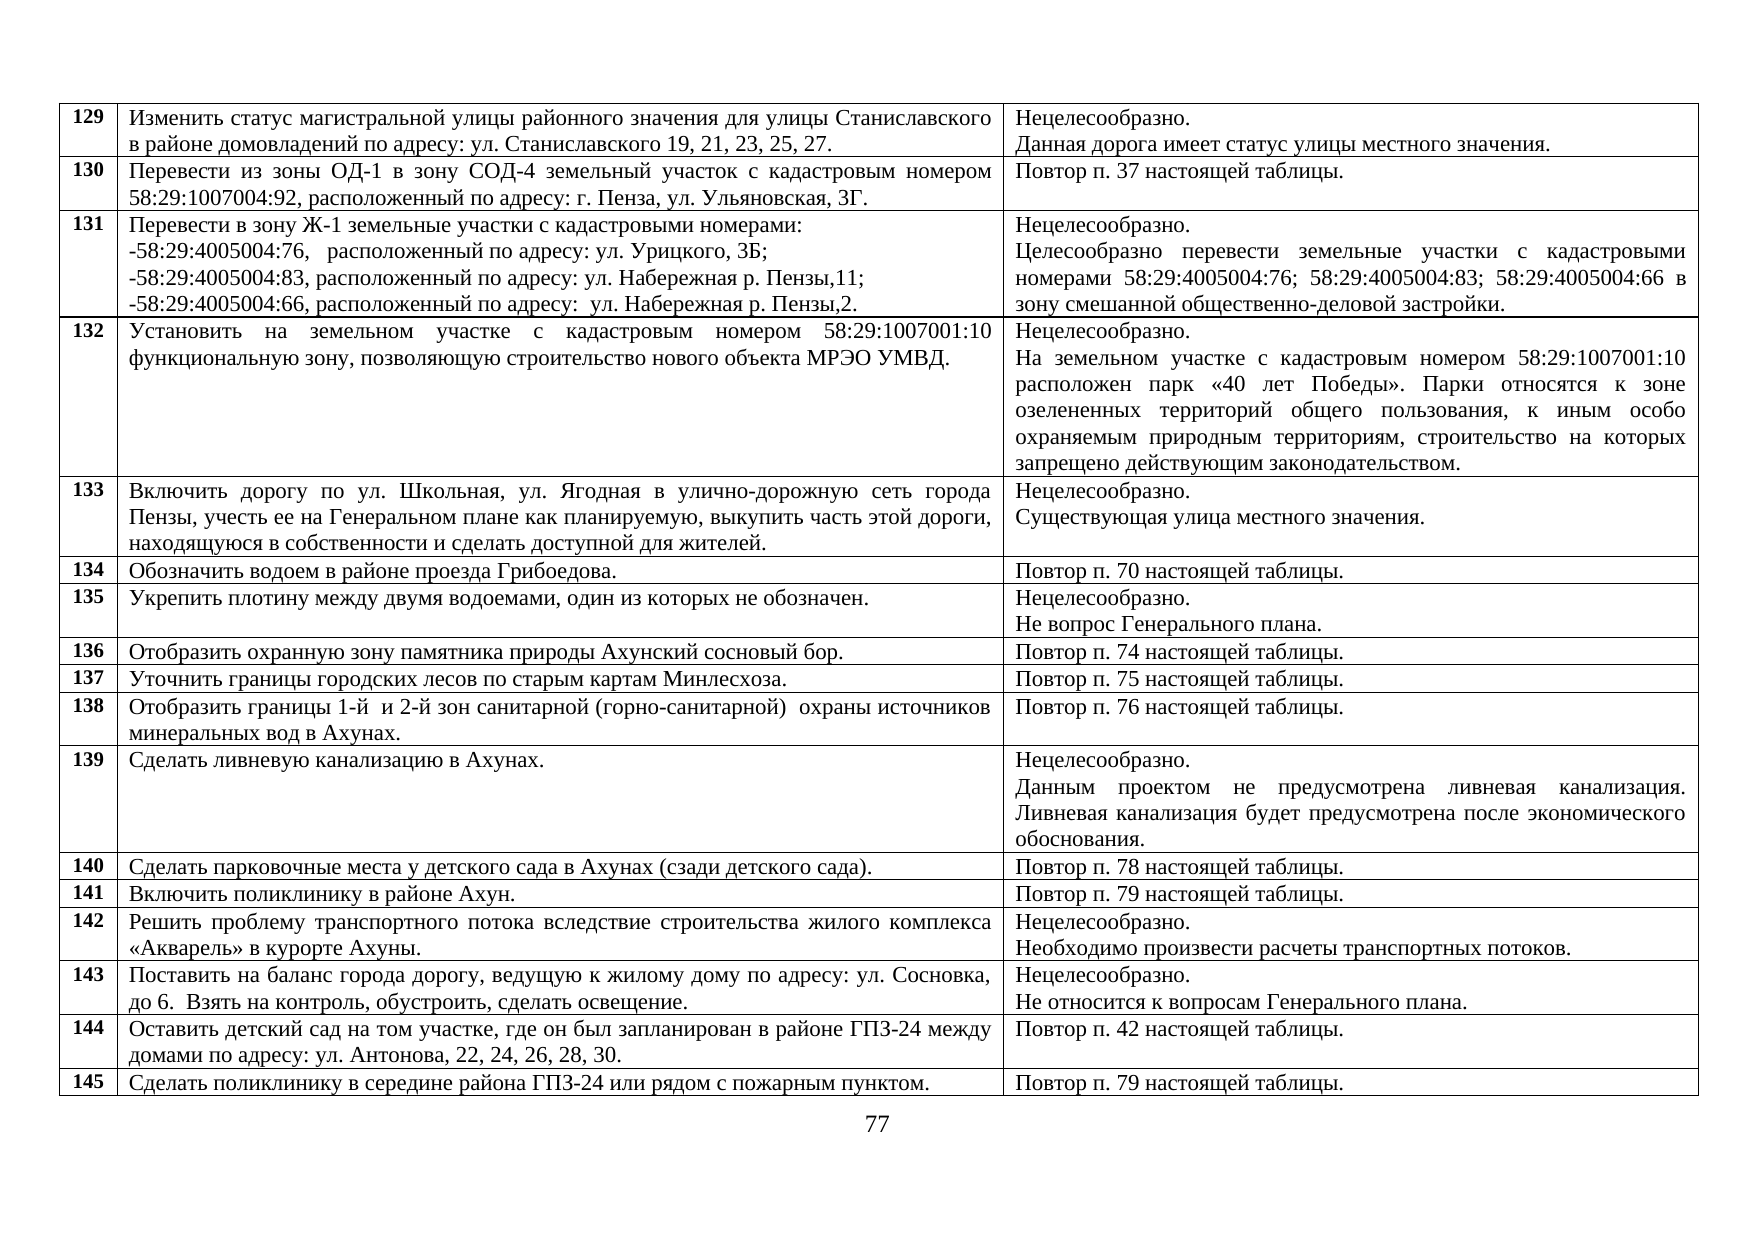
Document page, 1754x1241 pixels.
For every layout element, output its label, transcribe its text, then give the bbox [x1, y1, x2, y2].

table_cell Повтор п. 37 настоящей таблицы. [1004, 157, 1698, 210]
table_cell 142 [60, 908, 117, 960]
table_cell Укрепить плотину между двумя водоемами, один из которых не обозначен. [118, 584, 1003, 637]
table_cell Повтор п. 75 настоящей таблицы. [1004, 665, 1698, 692]
table_cell 132 [60, 318, 117, 476]
table_cell 138 [60, 693, 117, 745]
table_cell 140 [60, 853, 117, 879]
table_cell Включить дорогу по ул. Школьная, ул. Ягодная в улично-дорожную сеть города Пензы, учесть ее на Генеральном плане как планируемую, выкупить часть этой дороги, находящуюся в собственности и сделать доступной для жителей. [118, 477, 1003, 556]
table_cell Повтор п. 42 настоящей таблицы. [1004, 1015, 1698, 1068]
table_cell 133 [60, 477, 117, 556]
table_cell 136 [60, 638, 117, 664]
table_cell Повтор п. 74 настоящей таблицы. [1004, 638, 1698, 664]
table_cell Поставить на баланс города дорогу, ведущую к жилому дому по адресу: ул. Сосновка, до 6. Взять на контроль, обустроить, сделать освещение. [118, 961, 1003, 1014]
table_cell Нецелесообразно. На земельном участке с кадастровым номером 58:29:1007001:10 расположен парк «40 лет Победы». Парки относятся к зоне озелененных территорий общего пользования, к иным особо охраняемым природным территориям, строительство на которых запрещено действующим законодательством. [1004, 318, 1698, 476]
table_cell Отобразить охранную зону памятника природы Ахунский сосновый бор. [118, 638, 1003, 664]
table_cell Нецелесообразно. Не вопрос Генерального плана. [1004, 584, 1698, 637]
table_cell Установить на земельном участке с кадастровым номером 58:29:1007001:10 функциональную зону, позволяющую строительство нового объекта МРЭО УМВД. [118, 318, 1003, 476]
table_cell Повтор п. 70 настоящей таблицы. [1004, 557, 1698, 583]
table_cell Сделать ливневую канализацию в Ахунах. [118, 746, 1003, 852]
table_cell Повтор п. 79 настоящей таблицы. [1004, 880, 1698, 907]
table_cell 137 [60, 665, 117, 692]
table_cell Нецелесообразно. Существующая улица местного значения. [1004, 477, 1698, 556]
table_cell 129 [60, 104, 117, 156]
table_cell Нецелесообразно. Данная дорога имеет статус улицы местного значения. [1004, 104, 1698, 156]
table_cell Отобразить границы 1-й и 2-й зон санитарной (горно-санитарной) охраны источников минеральных вод в Ахунах. [118, 693, 1003, 745]
table_cell 144 [60, 1015, 117, 1068]
table_cell 145 [60, 1069, 117, 1095]
table_cell Обозначить водоем в районе проезда Грибоедова. [118, 557, 1003, 583]
table_cell 143 [60, 961, 117, 1014]
table_cell Включить поликлинику в районе Ахун. [118, 880, 1003, 907]
table_cell Уточнить границы городских лесов по старым картам Минлесхоза. [118, 665, 1003, 692]
table_cell Перевести в зону Ж-1 земельные участки с кадастровыми номерами: -58:29:4005004:76, расположенный по адресу: ул. Урицкого, 3Б; -58:29:4005004:83, расположенный по адресу: ул. Набережная р. Пензы,11; -58:29:4005004:66, расположенный по адресу: ул. Набережная р. Пензы,2. [118, 211, 1003, 316]
table_cell 130 [60, 157, 117, 210]
table_cell 134 [60, 557, 117, 583]
table_cell 135 [60, 584, 117, 637]
table_cell Нецелесообразно. Целесообразно перевести земельные участки с кадастровыми номерами 58:29:4005004:76; 58:29:4005004:83; 58:29:4005004:66 в зону смешанной общественно-деловой застройки. [1004, 211, 1698, 316]
table_cell 131 [60, 211, 117, 316]
table_cell 139 [60, 746, 117, 852]
table_cell Повтор п. 76 настоящей таблицы. [1004, 693, 1698, 745]
table_cell Повтор п. 79 настоящей таблицы. [1004, 1069, 1698, 1095]
table_cell Нецелесообразно. Не относится к вопросам Генерального плана. [1004, 961, 1698, 1014]
table_cell Перевести из зоны ОД-1 в зону СОД-4 земельный участок с кадастровым номером 58:29:1007004:92, расположенный по адресу: г. Пенза, ул. Ульяновская, 3Г. [118, 157, 1003, 210]
table_cell Изменить статус магистральной улицы районного значения для улицы Станиславского в районе домовладений по адресу: ул. Станиславского 19, 21, 23, 25, 27. [118, 104, 1003, 156]
table_cell Нецелесообразно. Необходимо произвести расчеты транспортных потоков. [1004, 908, 1698, 960]
table_cell Сделать поликлинику в середине района ГПЗ-24 или рядом с пожарным пунктом. [118, 1069, 1003, 1095]
table_cell 141 [60, 880, 117, 907]
table_cell Повтор п. 78 настоящей таблицы. [1004, 853, 1698, 879]
table_cell Решить проблему транспортного потока вследствие строительства жилого комплекса «Акварель» в курорте Ахуны. [118, 908, 1003, 960]
table_cell Сделать парковочные места у детского сада в Ахунах (сзади детского сада). [118, 853, 1003, 879]
table_cell Оставить детский сад на том участке, где он был запланирован в районе ГПЗ-24 между домами по адресу: ул. Антонова, 22, 24, 26, 28, 30. [118, 1015, 1003, 1068]
table_cell Нецелесообразно. Данным проектом не предусмотрена ливневая канализация. Ливневая канализация будет предусмотрена после экономического обоснования. [1004, 746, 1698, 852]
